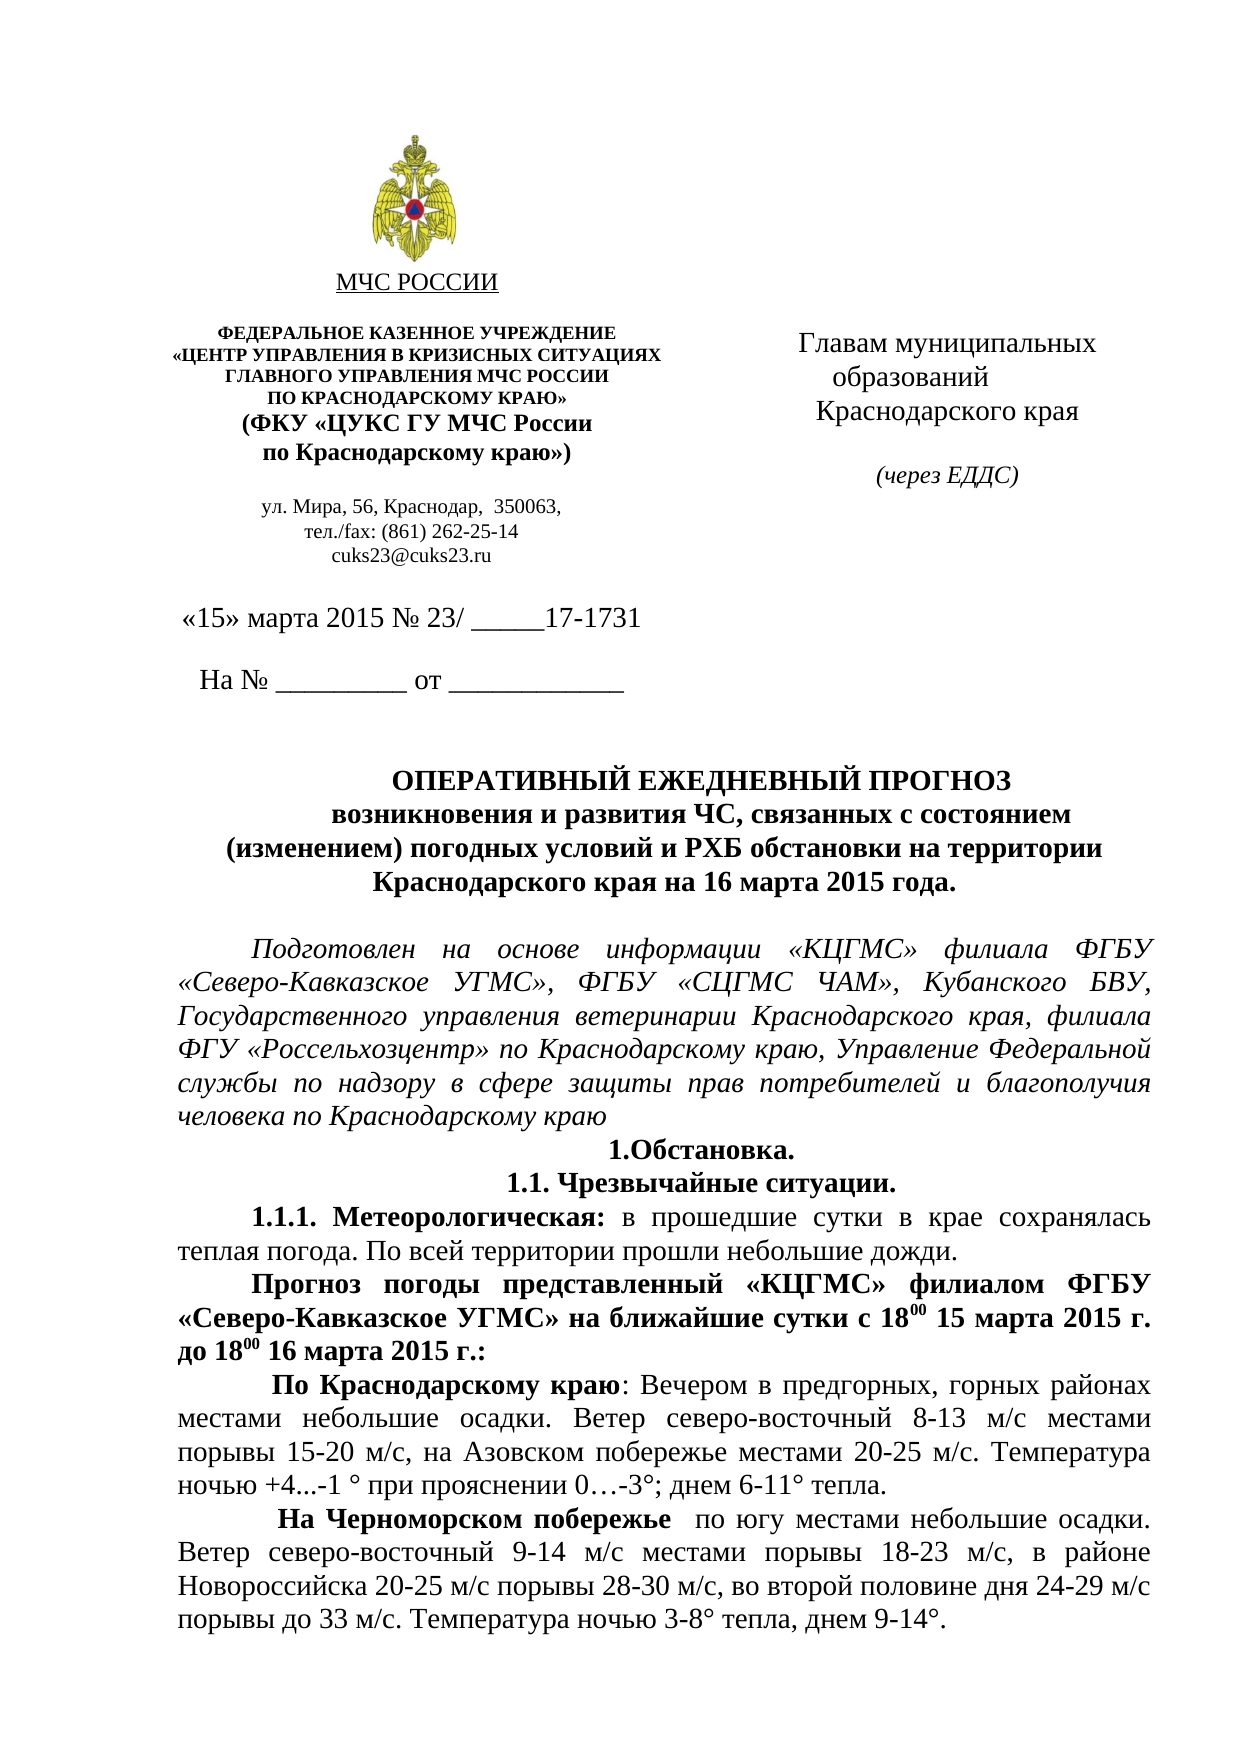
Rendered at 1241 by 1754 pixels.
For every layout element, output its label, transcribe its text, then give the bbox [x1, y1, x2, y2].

text Подготовлен на основе информации «КЦГМС» филиала ФГБУ «Северо-Кавказское УГМС», ФГБУ «СЦГМС ЧАМ», Кубанского БВУ, Государственного управления ветеринарии Краснодарского края, филиала ФГУ «Россельхозцентр» по Краснодарскому краю, Управление Федеральной службы по надзору в сфере защиты прав потребителей и благополучия человека по Краснодарскому краю [177, 931, 1152, 1132]
text 1.Обстановка. [177, 1132, 1152, 1166]
text возникновения и развития ЧС, связанных с состоянием (изменением) погодных условий и РХБ обстановки на территории Краснодарского края на 16 марта 2015 года. [177, 797, 1152, 897]
table_header МЧС РОССИИ ФЕДЕРАЛЬНОЕ КАЗЕННОЕ УЧРЕЖДЕНИЕ «ЦЕНТР УПРАВЛЕНИЯ В КРИЗИСНЫХ СИТУАЦИЯХ ГЛАВНОГО УПРАВЛЕНИЯ МЧС РОССИИ ПО КРАСНОДАРСКОМУ КРАЮ» (ФКУ «ЦУКС ГУ МЧС России по Краснодарскому краю») ул. Мира, 56, Краснодар, 350063, тел./fax: (861) 262-25-14 cuks23@cuks23.ru «15» марта 2015 № 23/ _____17-1731 На № _________ от ____________ [136, 118, 687, 696]
text 1.1.1. Метеорологическая: в прошедшие сутки в крае сохранялась теплая погода. По всей территории прошли небольшие дожди. [177, 1199, 1152, 1266]
text На Черноморском побережье по югу местами небольшие осадки. Ветер северо-восточный 9-14 м/с местами порывы 18-23 м/с, в районе Новороссийска 20-25 м/с порывы 28-30 м/с, во второй половине дня 24-29 м/с порывы до 33 м/с. Температура ночью 3-8° тепла, днем 9-14°. [177, 1501, 1152, 1635]
table_header Главам муниципальных образований Краснодарского края (через ЕДДС) [687, 118, 1193, 696]
text 1.1. Чрезвычайные ситуации. [177, 1166, 1152, 1199]
text По Краснодарскому краю: Вечером в предгорных, горных районах местами небольшие осадки. Ветер северо-восточный 8-13 м/с местами порывы 15-20 м/с, на Азовском побережье местами 20-25 м/с. Температура ночью +4...-1 ° при прояснении 0…-3°; днем 6-11° тепла. [177, 1367, 1152, 1501]
text ОПЕРАТИВНЫЙ ЕЖЕДНЕВНЫЙ ПРОГНОЗ [177, 763, 1152, 797]
text Прогноз погоды представленный «КЦГМС» филиалом ФГБУ «Северо-Кавказское УГМС» на ближайшие сутки с 1800 15 марта 2015 г. до 1800 16 марта 2015 г.: [177, 1266, 1152, 1367]
picture [368, 134, 459, 266]
